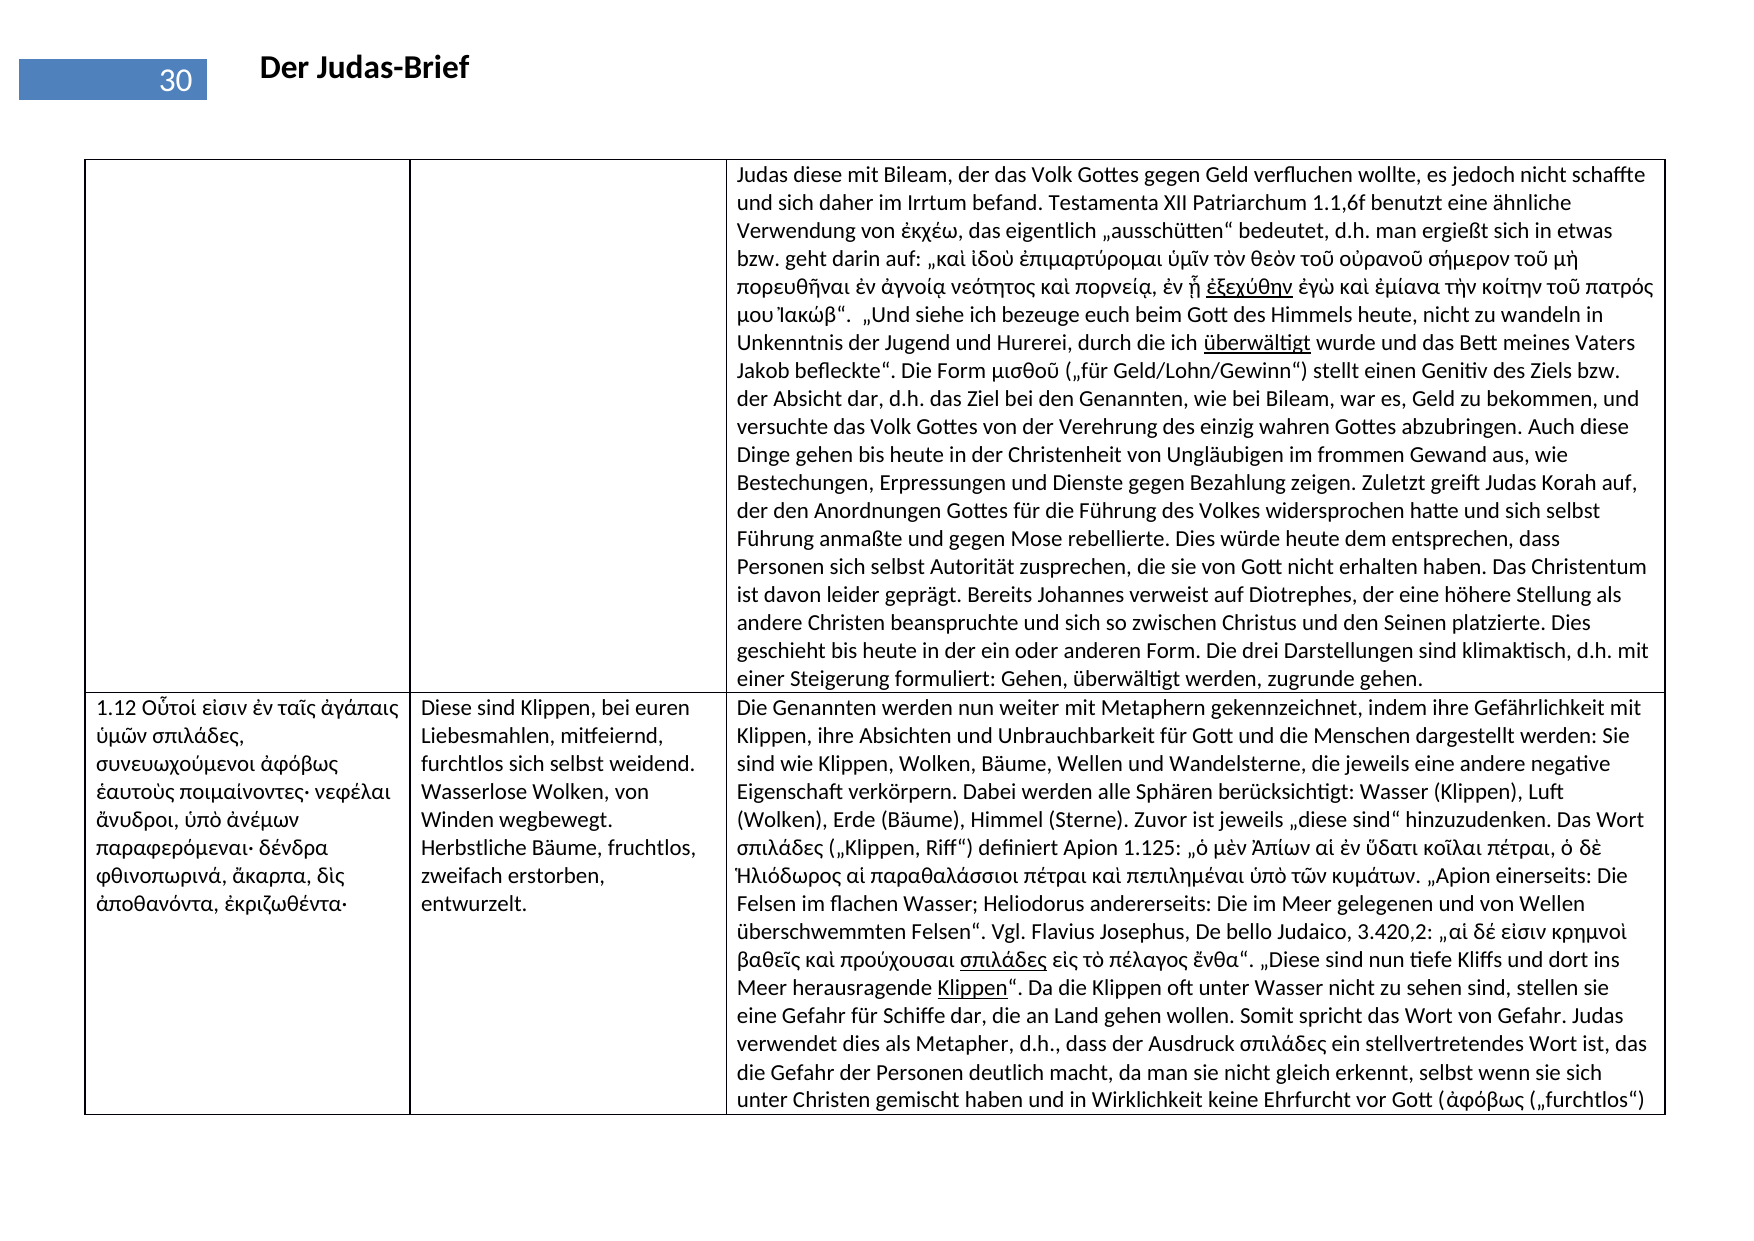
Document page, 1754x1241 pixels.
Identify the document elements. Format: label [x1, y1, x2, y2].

table_cell [86, 160, 409, 692]
table_cell [86, 693, 409, 1114]
table_cell [411, 160, 726, 692]
table_cell [727, 160, 1664, 692]
table_cell [411, 693, 726, 1114]
table_cell [727, 693, 1664, 1114]
